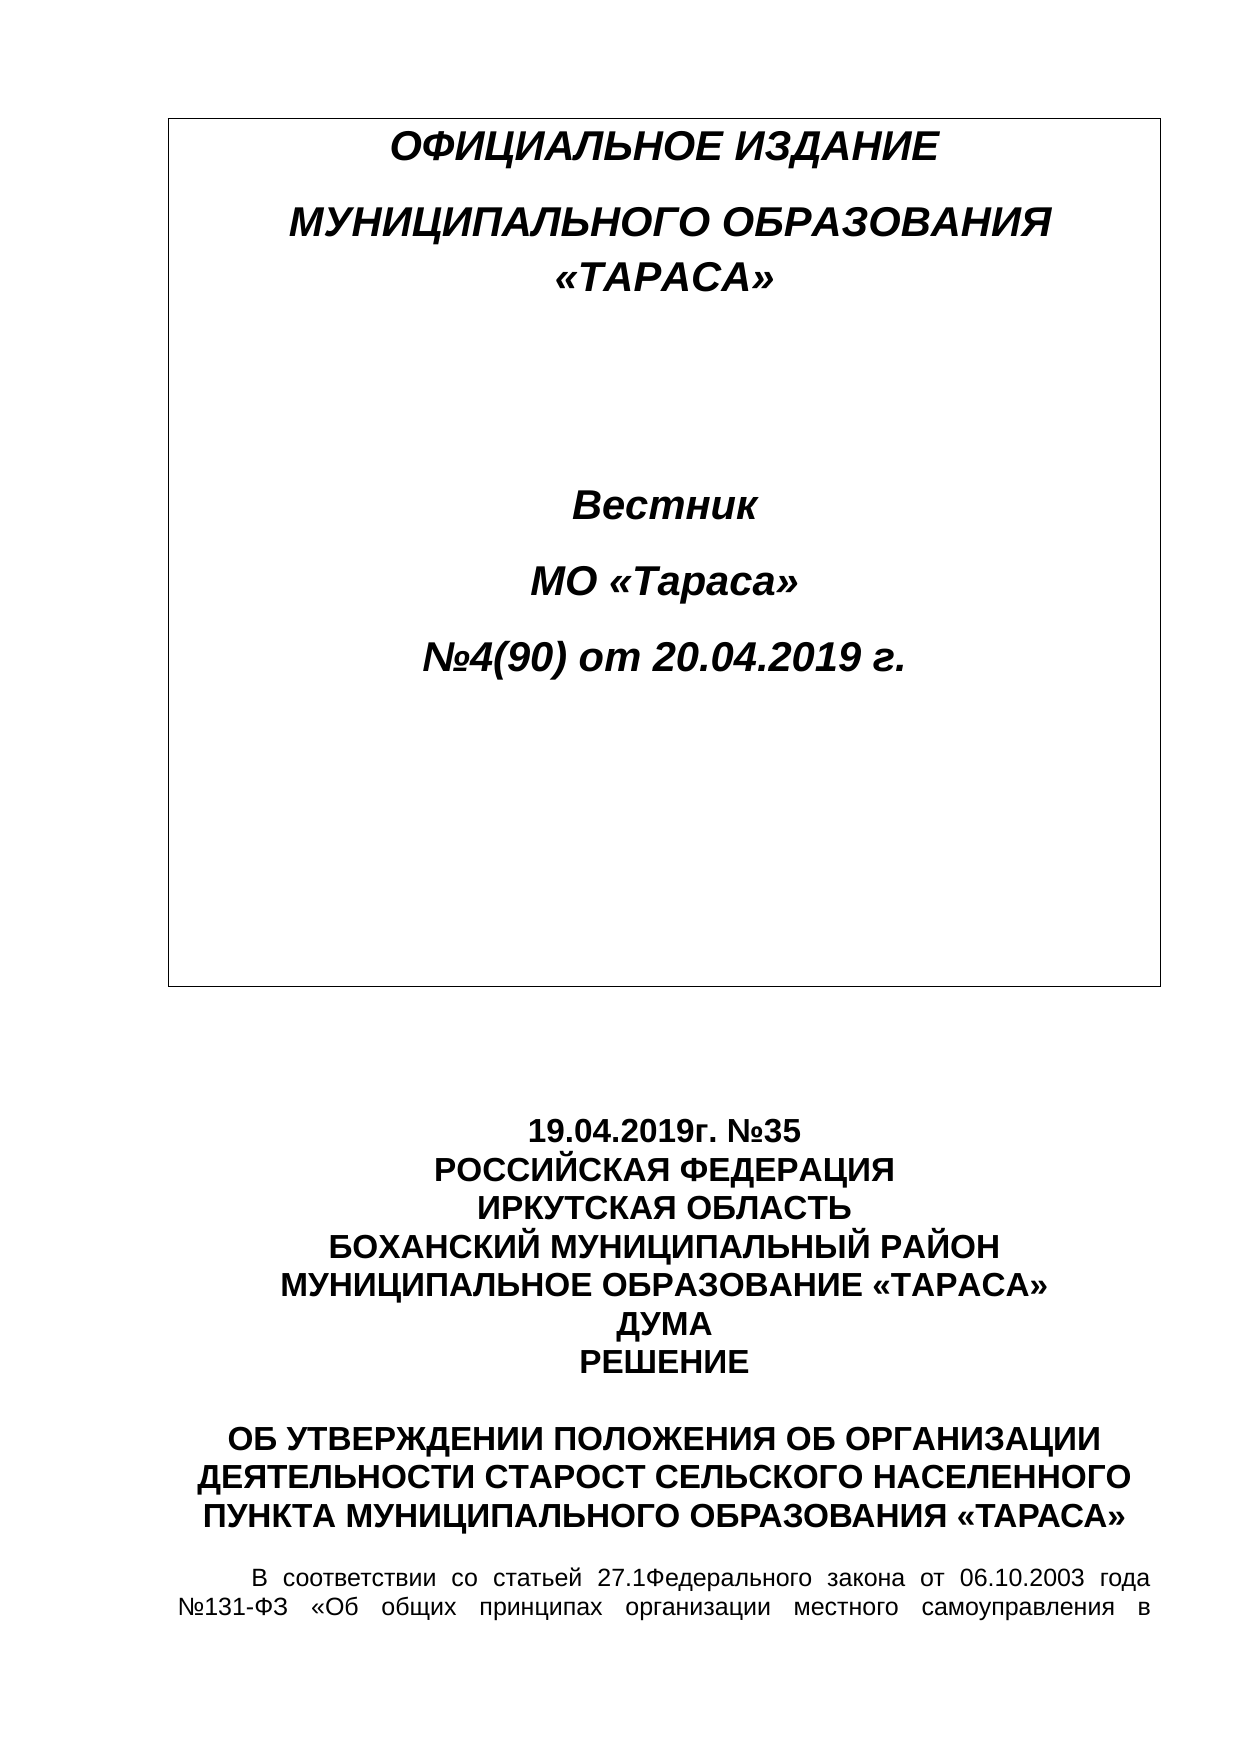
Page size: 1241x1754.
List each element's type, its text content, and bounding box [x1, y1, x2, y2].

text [177, 1563, 1152, 1621]
text МО «Тараса» [169, 553, 1160, 604]
text МУНИЦИПАЛЬНОЕ ОБРАЗОВАНИЕ «ТАРАСА» [177, 1265, 1152, 1304]
text РОССИЙСКАЯ ФЕДЕРАЦИЯ [177, 1150, 1152, 1188]
text РЕШЕНИЕ [177, 1342, 1152, 1381]
text №4(90) от 20.04.2019 г. [169, 629, 1160, 680]
text ОБ УТВЕРЖДЕНИИ ПОЛОЖЕНИЯ ОБ ОРГАНИЗАЦИИ ДЕЯТЕЛЬНОСТИ СТАРОСТ СЕЛЬСКОГО НАСЕЛЕННОГО ПУНКТА МУНИЦИПАЛЬНОГО ОБРАЗОВАНИЯ «ТАРАСА» [177, 1419, 1152, 1534]
text 19.04.2019г. №35 [177, 1111, 1152, 1150]
text Вестник [169, 477, 1160, 528]
text ДУМА [177, 1304, 1152, 1342]
text МУНИЦИПАЛЬНОГО ОБРАЗОВАНИЯ «ТАРАСА» [169, 194, 1160, 300]
text БОХАНСКИЙ МУНИЦИПАЛЬНЫЙ РАЙОН [177, 1227, 1152, 1265]
text ОФИЦИАЛЬНОЕ ИЗДАНИЕ [169, 119, 1160, 169]
text ИРКУТСКАЯ ОБЛАСТЬ [177, 1188, 1152, 1227]
